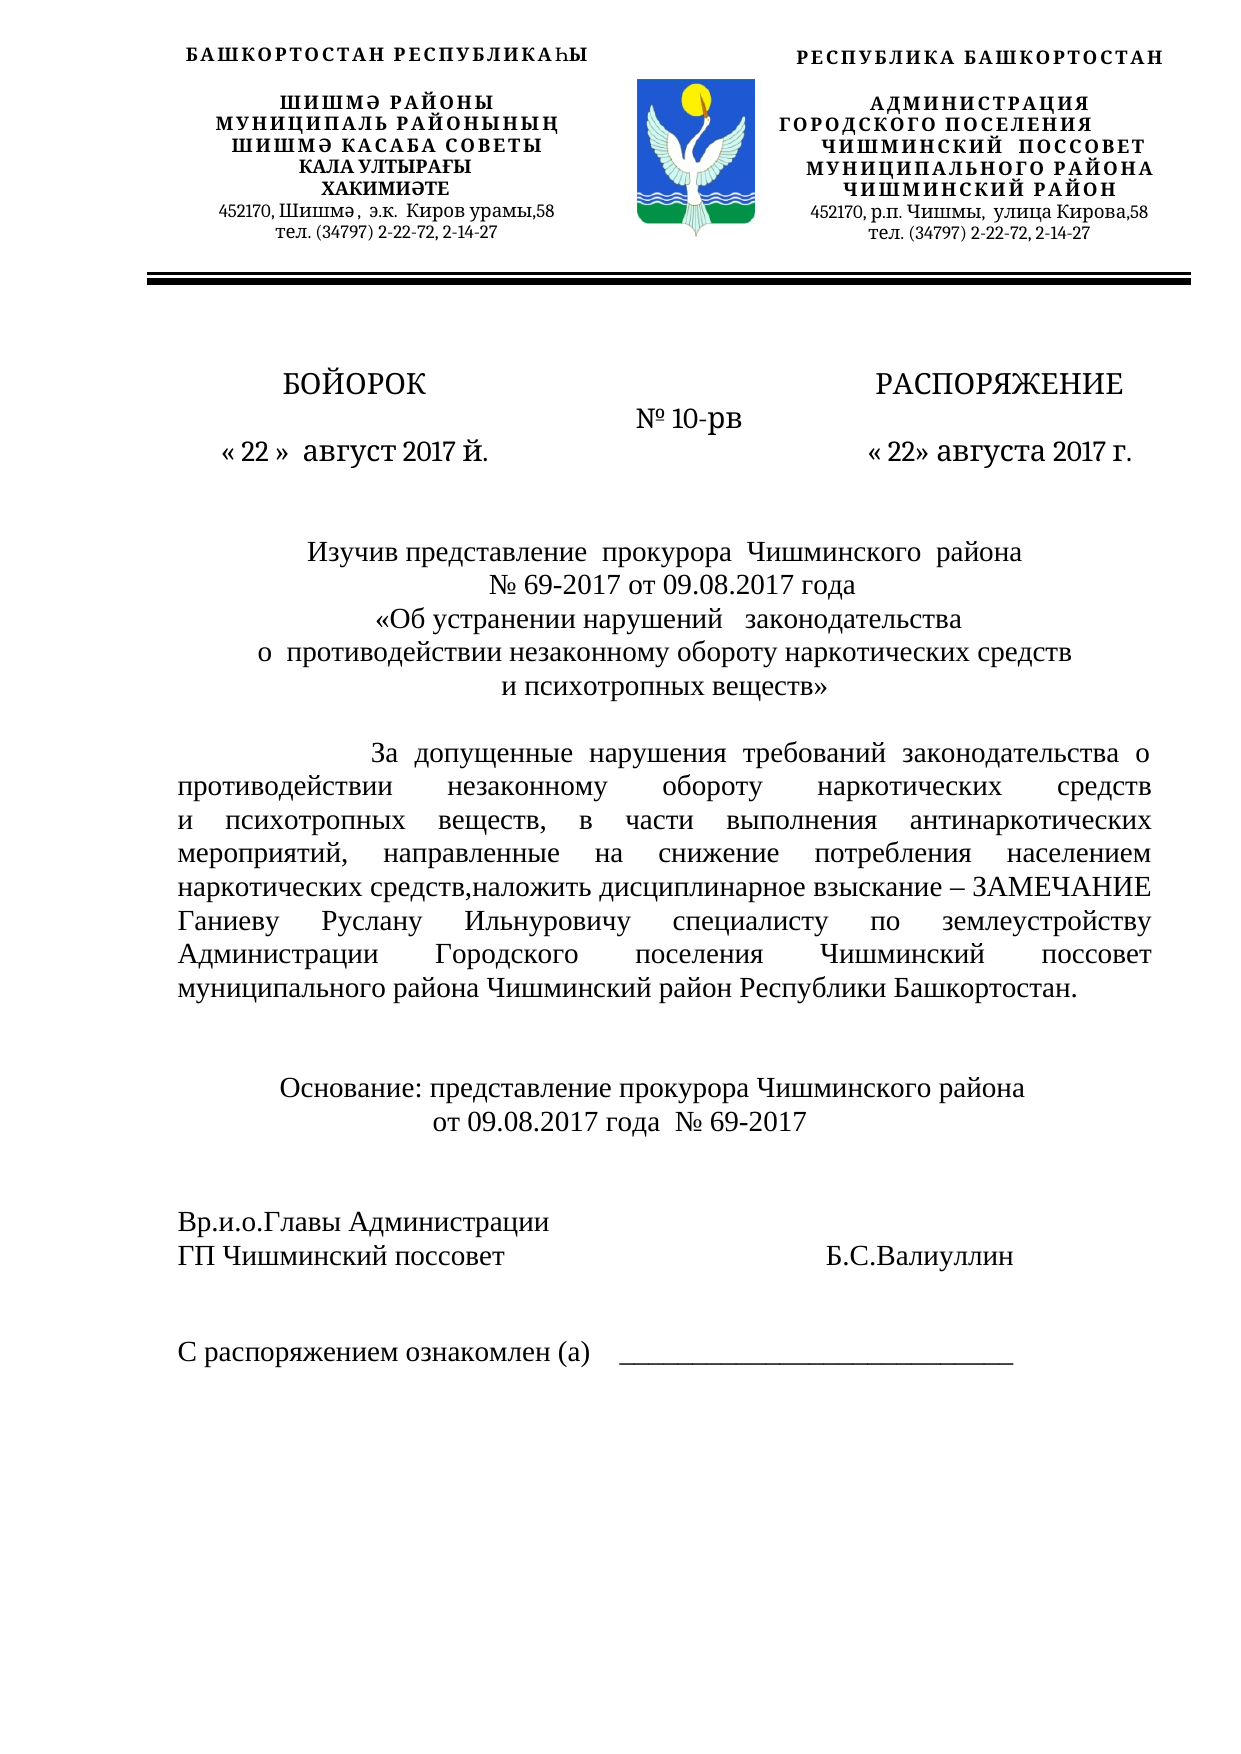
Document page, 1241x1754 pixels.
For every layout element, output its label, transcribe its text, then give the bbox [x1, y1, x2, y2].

text от 09.08.2017 года № 69-2017 [177, 1104, 1152, 1137]
table_header БашКортостан РеспубликаҺы ШишмӘ районы МУНИЦИПАЛЬ РАЙОНЫныҢ ШИШМӘ КАСАБА советы Кала ултыраҒы хаКимиӘте 452170, Шишмә, э.к. Киров урамы,58 тел. (34797) 2-22-72, 2-14-27 [147, 44, 626, 272]
table_header [626, 44, 768, 272]
text Основание: представление прокурора Чишминского района [177, 1070, 1152, 1104]
text о противодействии незаконному обороту наркотических средств и психотропных веществ» [177, 634, 1152, 701]
table_header № 10-рв [579, 335, 800, 502]
text № 69-2017 от 09.08.2017 года [177, 567, 1152, 601]
table_header Республика Башкортостан администрация ГОРОДСКОГО ПОСЕЛЕНИЯ Чишминский поссовет МУНИЦИПАЛЬНОГО РАЙОНА ЧишминскИЙ район 452170, р.п. Чишмы, улица Кирова,58 тел. (34797) 2-22-72, 2-14-27 [768, 44, 1191, 272]
text Вр.и.о.Главы Администрации [177, 1204, 1152, 1238]
text С распоряжением ознакомлен (а) ___________________________ [177, 1334, 1152, 1367]
text Изучив представление прокурора Чишминского района [177, 534, 1152, 567]
text «Об устранении нарушений законодательства [177, 601, 1152, 634]
picture [637, 79, 755, 237]
text За допущенные нарушения требований законодательства о противодействии незаконному обороту наркотических средств и психотропных веществ, в части выполнения антинаркотических мероприятий, направленные на снижение потребления населением наркотических средств,наложить дисциплинарное взыскание – ЗАМЕЧАНИЕ Ганиеву Руслану Ильнуровичу специалисту по землеустройству Администрации Городского поселения Чишминский поссовет муниципального района Чишминский район Республики Башкортостан. [177, 735, 1152, 1003]
table_header РАСПОРЯЖЕНИЕ « 22» августа 2017 г. [800, 335, 1199, 502]
text ГП Чишминский поссовет Б.С.Валиуллин [177, 1238, 1152, 1272]
table_header БОЙОРОК « 22 » август 2017 й. [130, 335, 578, 502]
